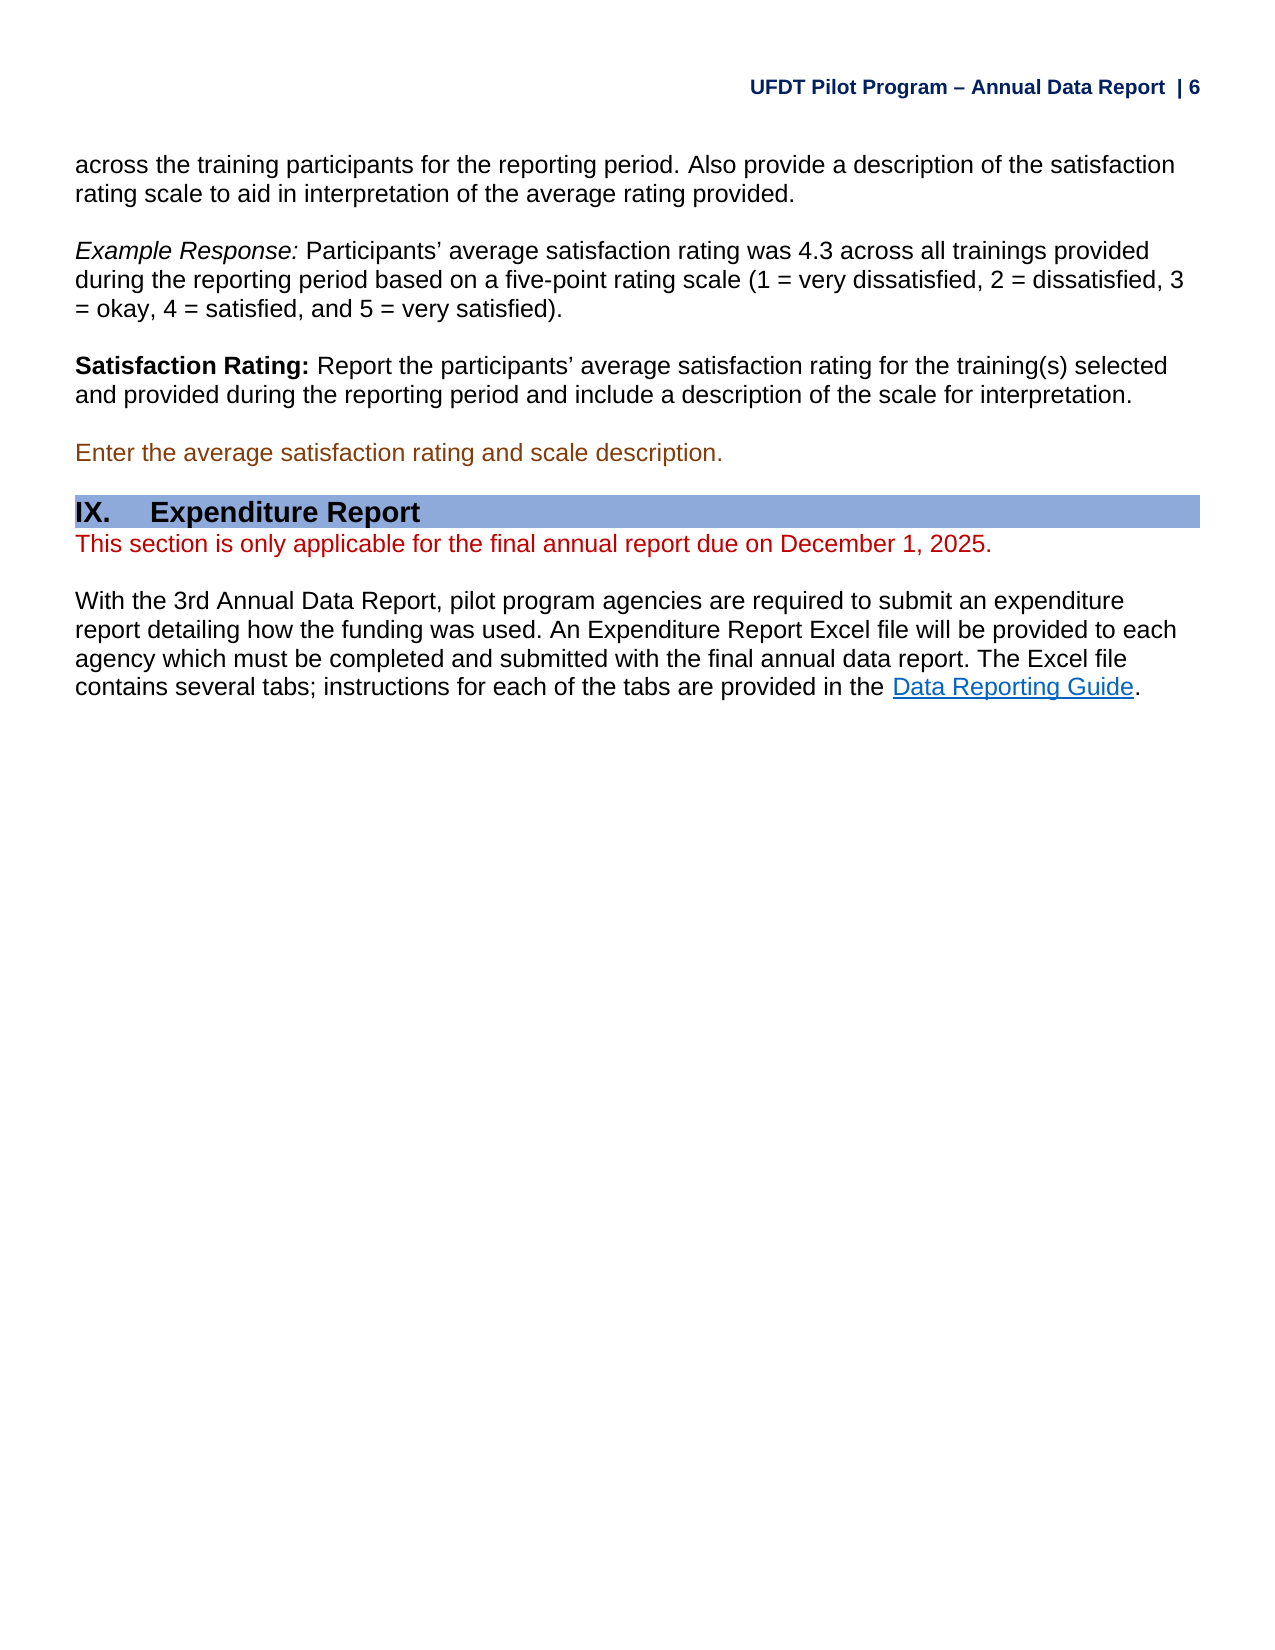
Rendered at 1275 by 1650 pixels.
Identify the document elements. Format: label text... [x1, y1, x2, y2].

text Example Response: Participants’ average satisfaction rating was 4.3 across all trainings provided during the reporting period based on a five-point rating scale (1 = very dissatisfied, 2 = dissatisfied, 3 = okay, 4 = satisfied, and 5 = very satisfied). [75, 236, 1200, 322]
subtitle Expenditure Report [75, 495, 1200, 528]
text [75, 150, 1200, 207]
text With the 3rd Annual Data Report, pilot program agencies are required to submit an expenditure report detailing how the funding was used. An Expenditure Report Excel file will be provided to each agency which must be completed and submitted with the final annual data report. The Excel file contains several tabs; instructions for each of the tabs are provided in the Data Reporting Guide. [75, 586, 1197, 701]
text This section is only applicable for the final annual report due on December 1, 2025. [75, 528, 1197, 557]
text Satisfaction Rating: Report the participants’ average satisfaction rating for the training(s) selected and provided during the reporting period and include a description of the scale for interpretation. [75, 351, 1197, 409]
